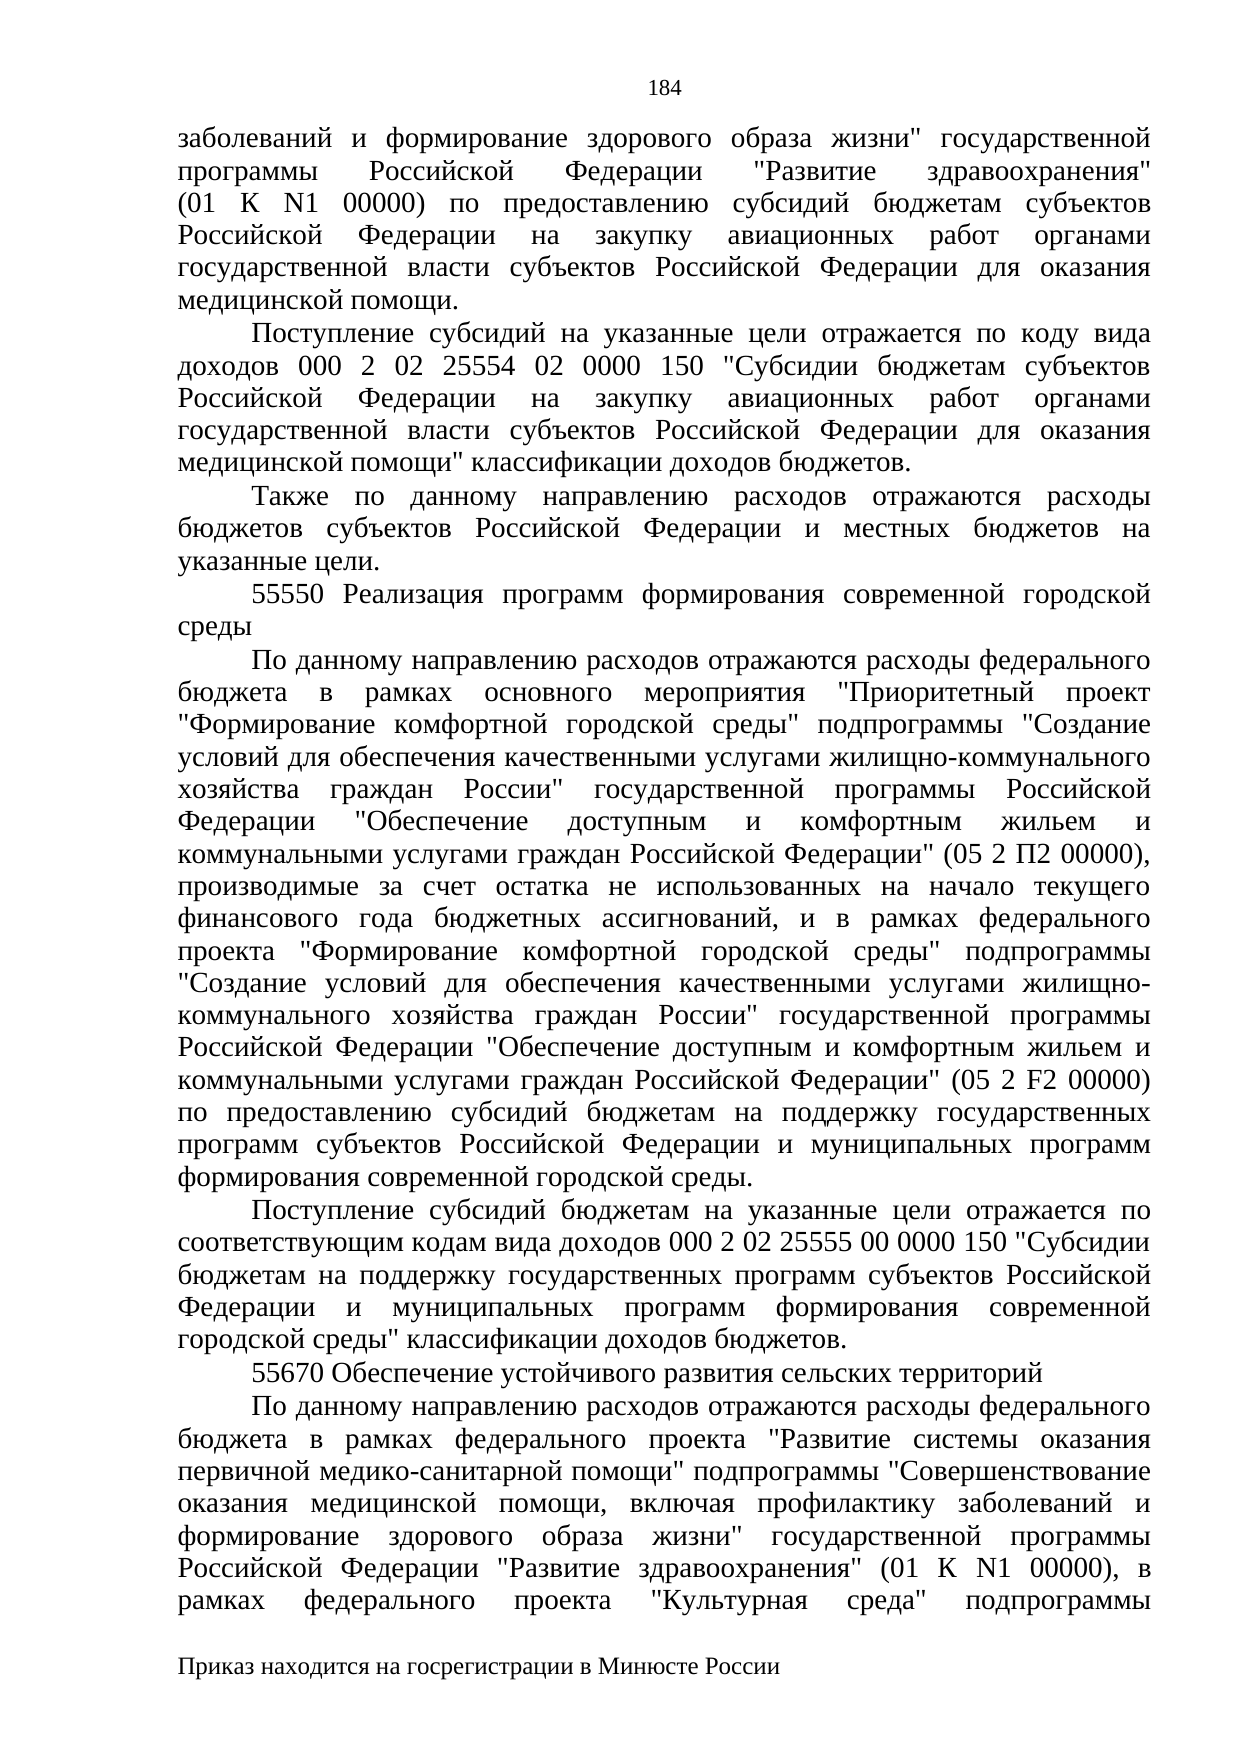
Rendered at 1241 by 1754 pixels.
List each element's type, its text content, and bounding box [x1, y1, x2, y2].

text Также по данному направлению расходов отражаются расходы бюджетов субъектов Российской Федерации и местных бюджетов на указанные цели. [177, 479, 1152, 576]
text По данному направлению расходов отражаются расходы федерального бюджета в рамках основного мероприятия "Приоритетный проект "Формирование комфортной городской среды" подпрограммы "Создание условий для обеспечения качественными услугами жилищно-коммунального хозяйства граждан России" государственной программы Российской Федерации "Обеспечение доступным и комфортным жильем и коммунальными услугами граждан Российской Федерации" (05 2 П2 00000), производимые за счет остатка не использованных на начало текущего финансового года бюджетных ассигнований, и в рамках федерального проекта "Формирование комфортной городской среды" подпрограммы "Создание условий для обеспечения качественными услугами жилищно-коммунального хозяйства граждан России" государственной программы Российской Федерации "Обеспечение доступным и комфортным жильем и коммунальными услугами граждан Российской Федерации" (05 2 F2 00000) по предоставлению субсидий бюджетам на поддержку государственных программ субъектов Российской Федерации и муниципальных программ формирования современной городской среды. [177, 643, 1152, 1192]
text Поступление субсидий на указанные цели отражается по коду вида доходов 000 2 02 25554 02 0000 150 "Субсидии бюджетам субъектов Российской Федерации на закупку авиационных работ органами государственной власти субъектов Российской Федерации для оказания медицинской помощи" классификации доходов бюджетов. [177, 317, 1152, 478]
text 55670 Обеспечение устойчивого развития сельских территорий [177, 1356, 1152, 1389]
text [177, 122, 1152, 316]
text 55550 Реализация программ формирования современной городской среды [177, 578, 1152, 642]
text Поступление субсидий бюджетам на указанные цели отражается по соответствующим кодам вида доходов 000 2 02 25555 00 0000 150 "Субсидии бюджетам на поддержку государственных программ субъектов Российской Федерации и муниципальных программ формирования современной городской среды" классификации доходов бюджетов. [177, 1194, 1152, 1355]
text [177, 1390, 1152, 1616]
